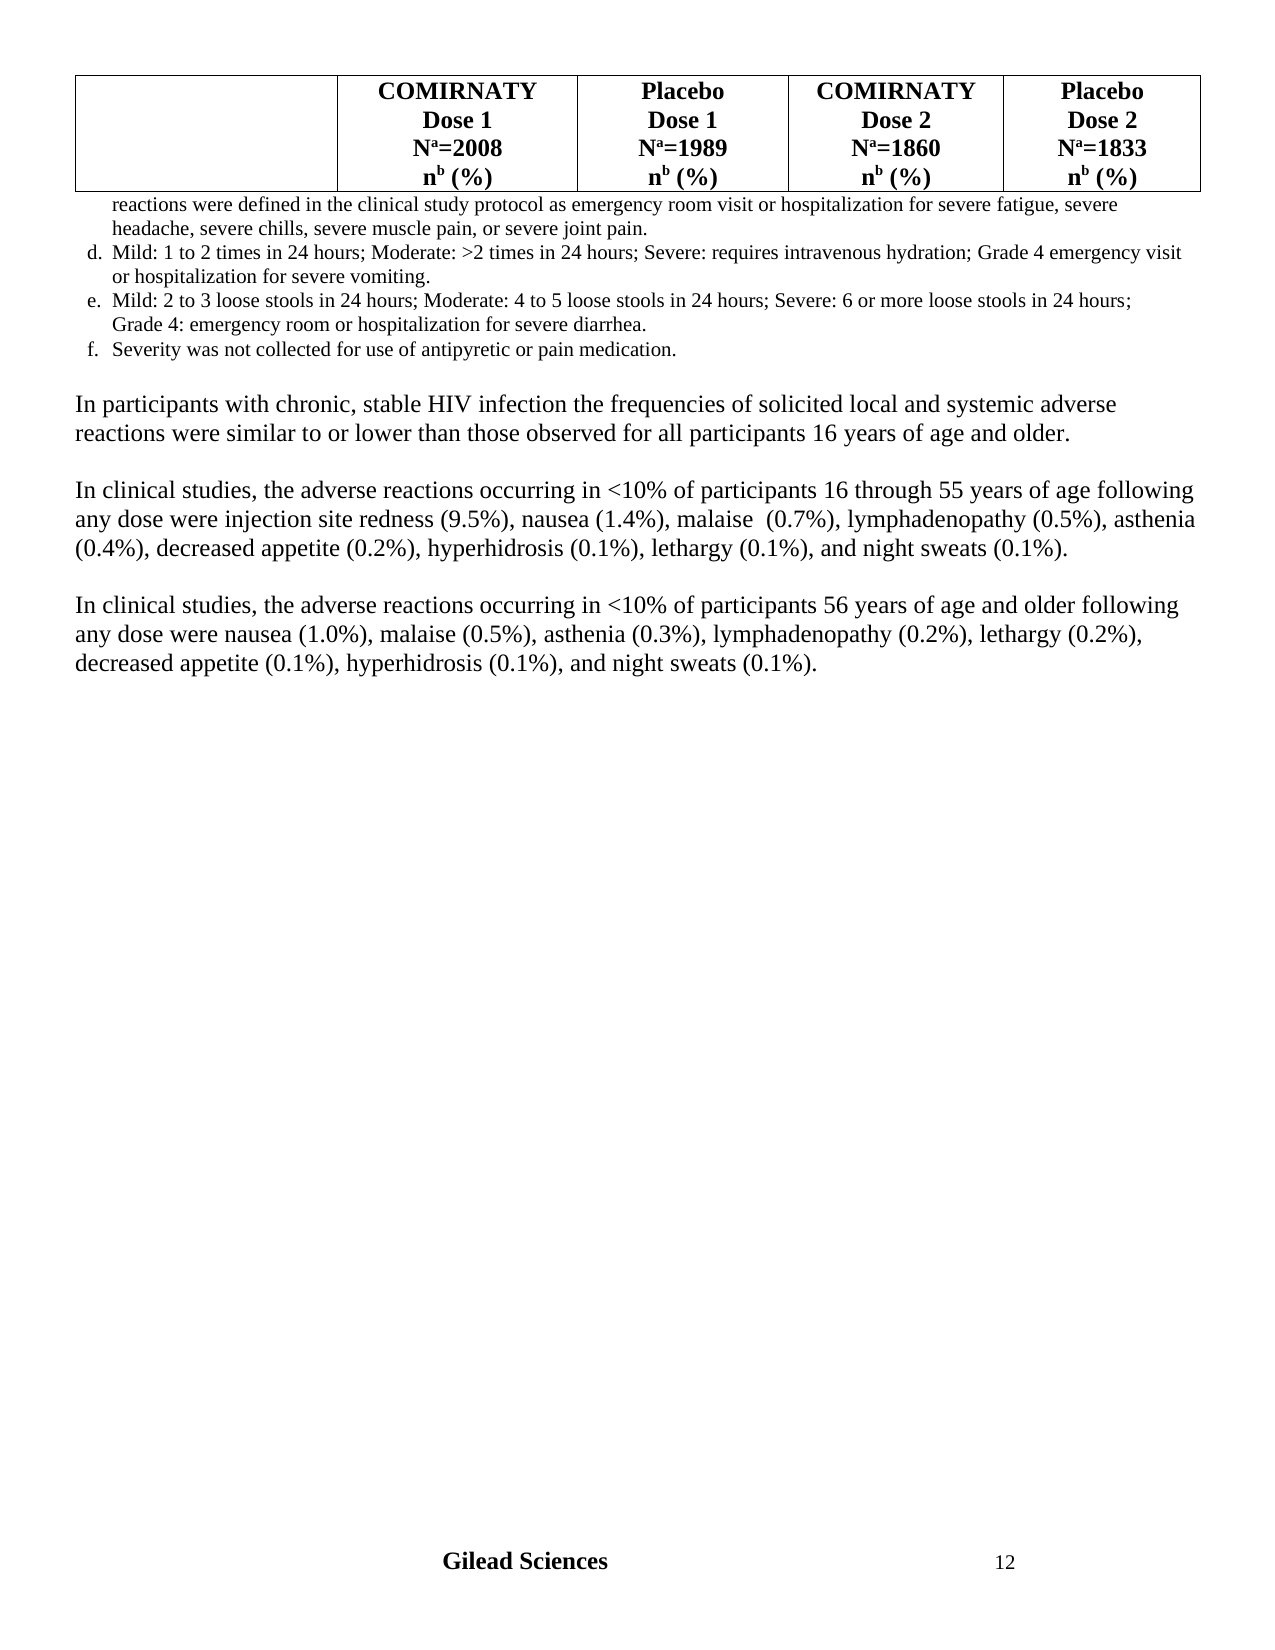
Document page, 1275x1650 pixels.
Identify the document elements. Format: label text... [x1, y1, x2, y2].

table_header Placebo Dose 2 Na=1833 nb (%) [1004, 76, 1200, 191]
text In clinical studies, the adverse reactions occurring in <10% of participants 56 years of age and older following any dose were nausea (1.0%), malaise (0.5%), asthenia (0.3%), lymphadenopathy (0.2%), lethargy (0.2%), decreased appetite (0.1%), hyperhidrosis (0.1%), and night sweats (0.1%). [75, 591, 1200, 677]
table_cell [76, 192, 1201, 361]
table_header COMIRNATY Dose 1 Na=2008 nb (%) [338, 76, 577, 191]
table_header COMIRNATY Dose 2 Na=1860 nb (%) [789, 76, 1003, 191]
table_header [76, 76, 337, 191]
table_header Placebo Dose 1 Na=1989 nb (%) [578, 76, 788, 191]
text In clinical studies, the adverse reactions occurring in <10% of participants 16 through 55 years of age following any dose were injection site redness (9.5%), nausea (1.4%), malaise (0.7%), lymphadenopathy (0.5%), asthenia (0.4%), decreased appetite (0.2%), hyperhidrosis (0.1%), lethargy (0.1%), and night sweats (0.1%). [75, 476, 1200, 562]
text In participants with chronic, stable HIV infection the frequencies of solicited local and systemic adverse reactions were similar to or lower than those observed for all participants 16 years of age and older. [75, 389, 1200, 447]
